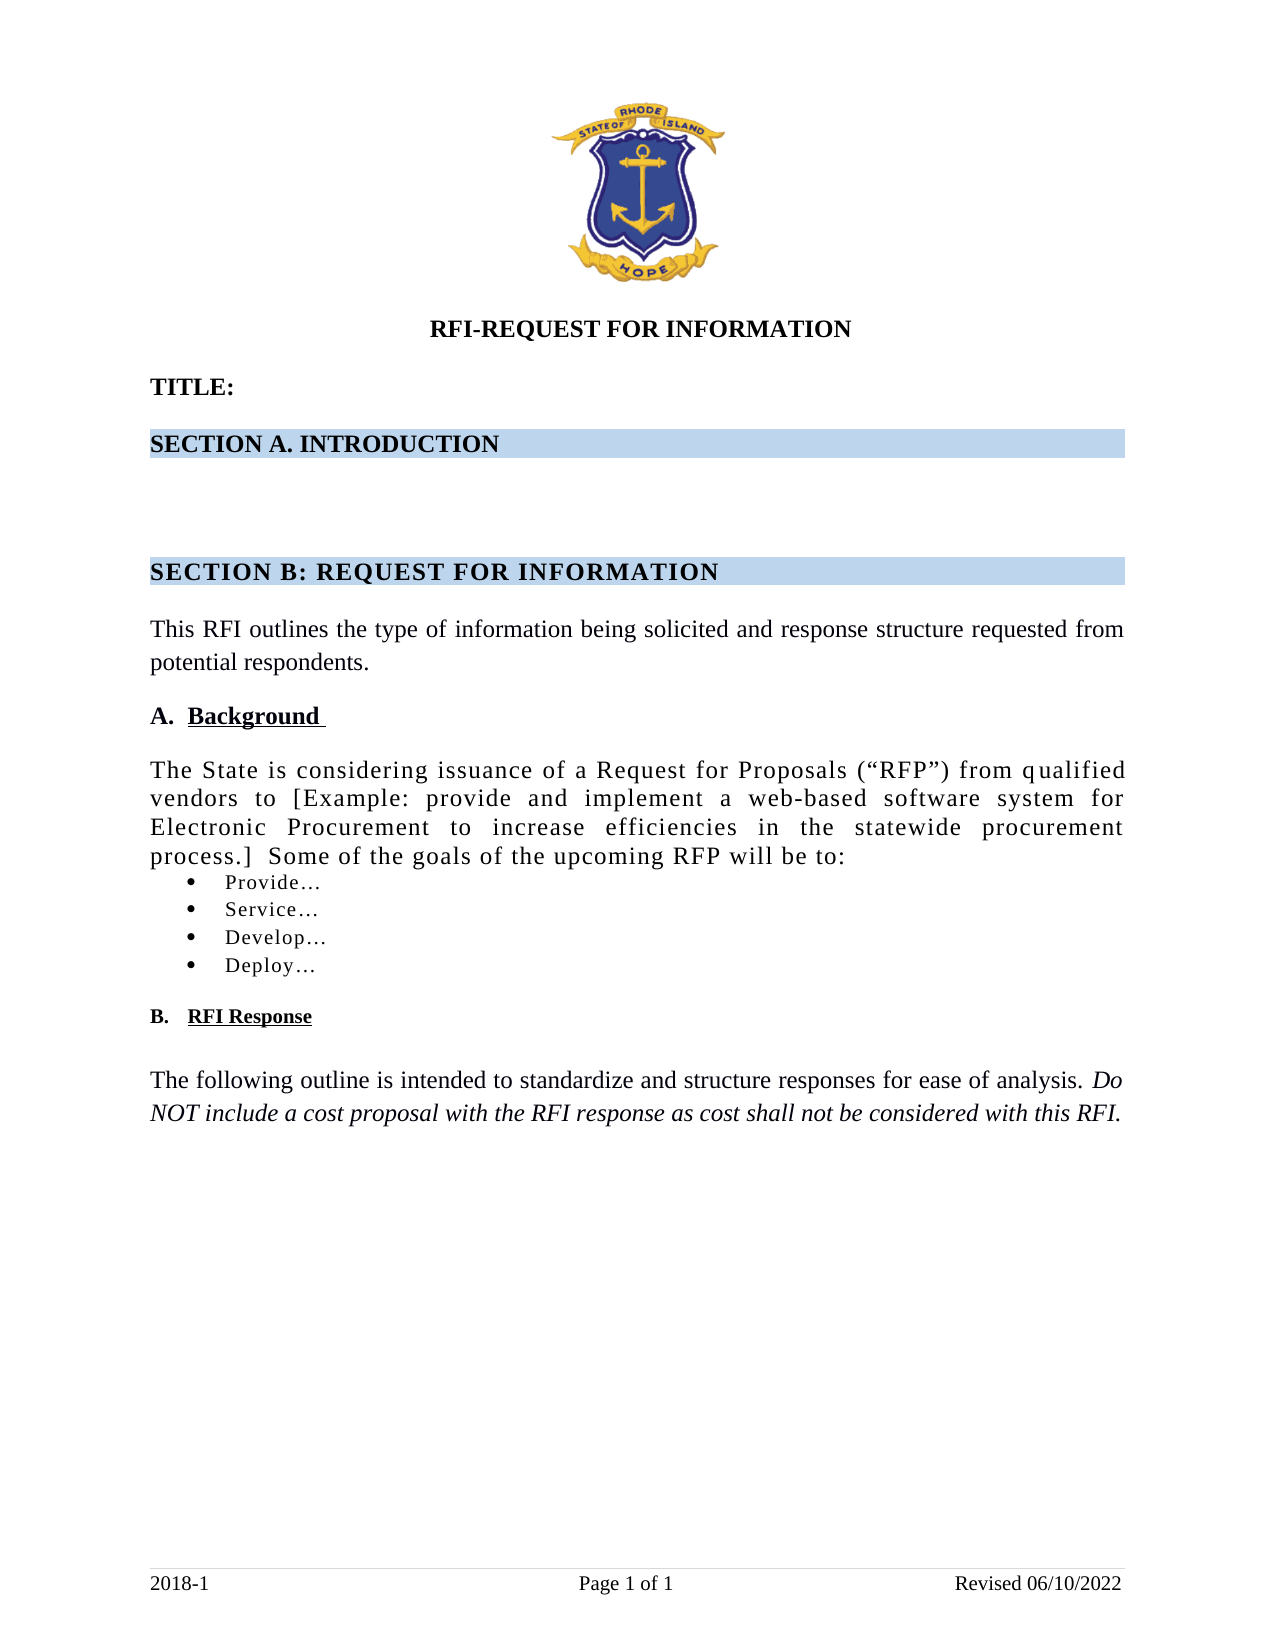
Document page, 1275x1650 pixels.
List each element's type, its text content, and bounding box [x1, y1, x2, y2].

list SECTION A. INTRODUCTION [150, 429, 1125, 458]
list Provide… [187, 870, 1125, 894]
list Title: [150, 372, 1125, 400]
text SECTION B: REQUEST FOR INFORMATION [150, 557, 1125, 585]
text The State is considering issuance of a Request for Proposals (“RFP”) from qualified vendors to [Example: provide and implement a web-based software system for Electronic Procurement to increase efficiencies in the statewide procurement process.] Some of the goals of the upcoming RFP will be to: [150, 755, 1125, 870]
list RFI-Request for Information [150, 314, 1125, 343]
list Deploy… [187, 953, 1125, 977]
text This RFI outlines the type of information being solicited and response structure requested from potential respondents. [150, 614, 1125, 676]
picture [548, 102, 727, 282]
text The following outline is intended to standardize and structure responses for ease of analysis. Do NOT include a cost proposal with the RFI response as cost shall not be considered with this RFI. [150, 1065, 1125, 1127]
list RFI Response [150, 1004, 1125, 1028]
list Service… [187, 897, 1125, 921]
list Develop… [187, 925, 1125, 949]
list Background [150, 701, 1125, 730]
